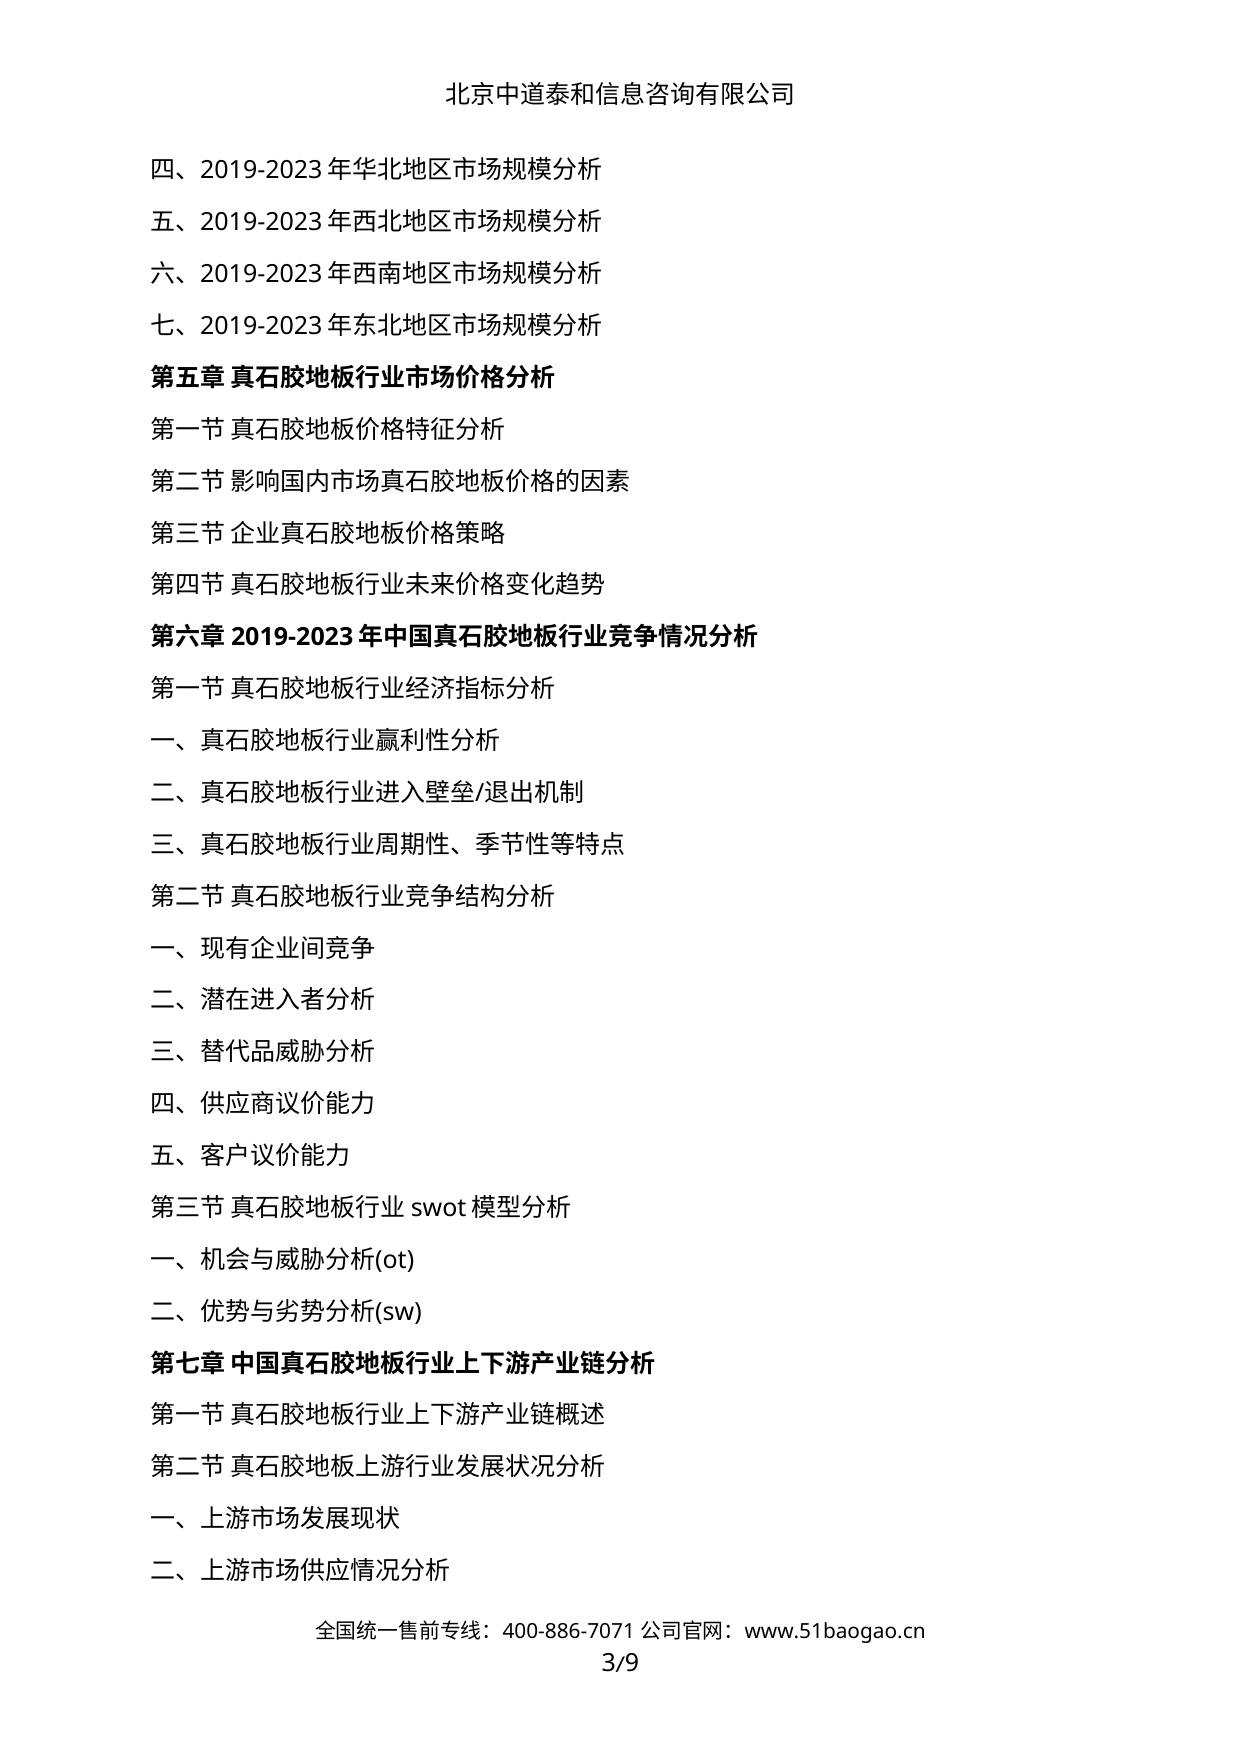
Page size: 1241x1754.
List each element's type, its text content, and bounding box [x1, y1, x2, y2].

text 一、上游市场发展现状 [150, 1499, 1090, 1535]
text 第五章 真石胶地板行业市场价格分析 [150, 357, 1090, 394]
text 第四节 真石胶地板行业未来价格变化趋势 [150, 565, 1090, 601]
text 二、优势与劣势分析(sw) [150, 1291, 1090, 1327]
text 第二节 影响国内市场真石胶地板价格的因素 [150, 461, 1090, 497]
text 一、机会与威胁分析(ot) [150, 1239, 1090, 1276]
text 二、真石胶地板行业进入壁垒/退出机制 [150, 772, 1090, 809]
text 二、潜在进入者分析 [150, 980, 1090, 1016]
text 四、2019-2023年华北地区市场规模分析 [150, 150, 1090, 186]
text 五、2019-2023年西北地区市场规模分析 [150, 202, 1090, 238]
text 四、供应商议价能力 [150, 1084, 1090, 1120]
text 第六章 2019-2023年中国真石胶地板行业竞争情况分析 [150, 617, 1090, 653]
text 一、真石胶地板行业赢利性分析 [150, 721, 1090, 757]
text 第三节 企业真石胶地板价格策略 [150, 513, 1090, 549]
text 第七章 中国真石胶地板行业上下游产业链分析 [150, 1343, 1090, 1379]
text 第二节 真石胶地板上游行业发展状况分析 [150, 1447, 1090, 1483]
text 三、替代品威胁分析 [150, 1032, 1090, 1068]
text 第二节 真石胶地板行业竞争结构分析 [150, 876, 1090, 912]
text 三、真石胶地板行业周期性、季节性等特点 [150, 824, 1090, 861]
text 第一节 真石胶地板行业经济指标分析 [150, 669, 1090, 705]
text 二、上游市场供应情况分析 [150, 1551, 1090, 1587]
text 五、客户议价能力 [150, 1136, 1090, 1172]
text 第一节 真石胶地板行业上下游产业链概述 [150, 1395, 1090, 1431]
text 第一节 真石胶地板价格特征分析 [150, 409, 1090, 446]
text 六、2019-2023年西南地区市场规模分析 [150, 254, 1090, 290]
text 一、现有企业间竞争 [150, 928, 1090, 964]
text 七、2019-2023年东北地区市场规模分析 [150, 306, 1090, 342]
text 第三节 真石胶地板行业swot模型分析 [150, 1187, 1090, 1224]
